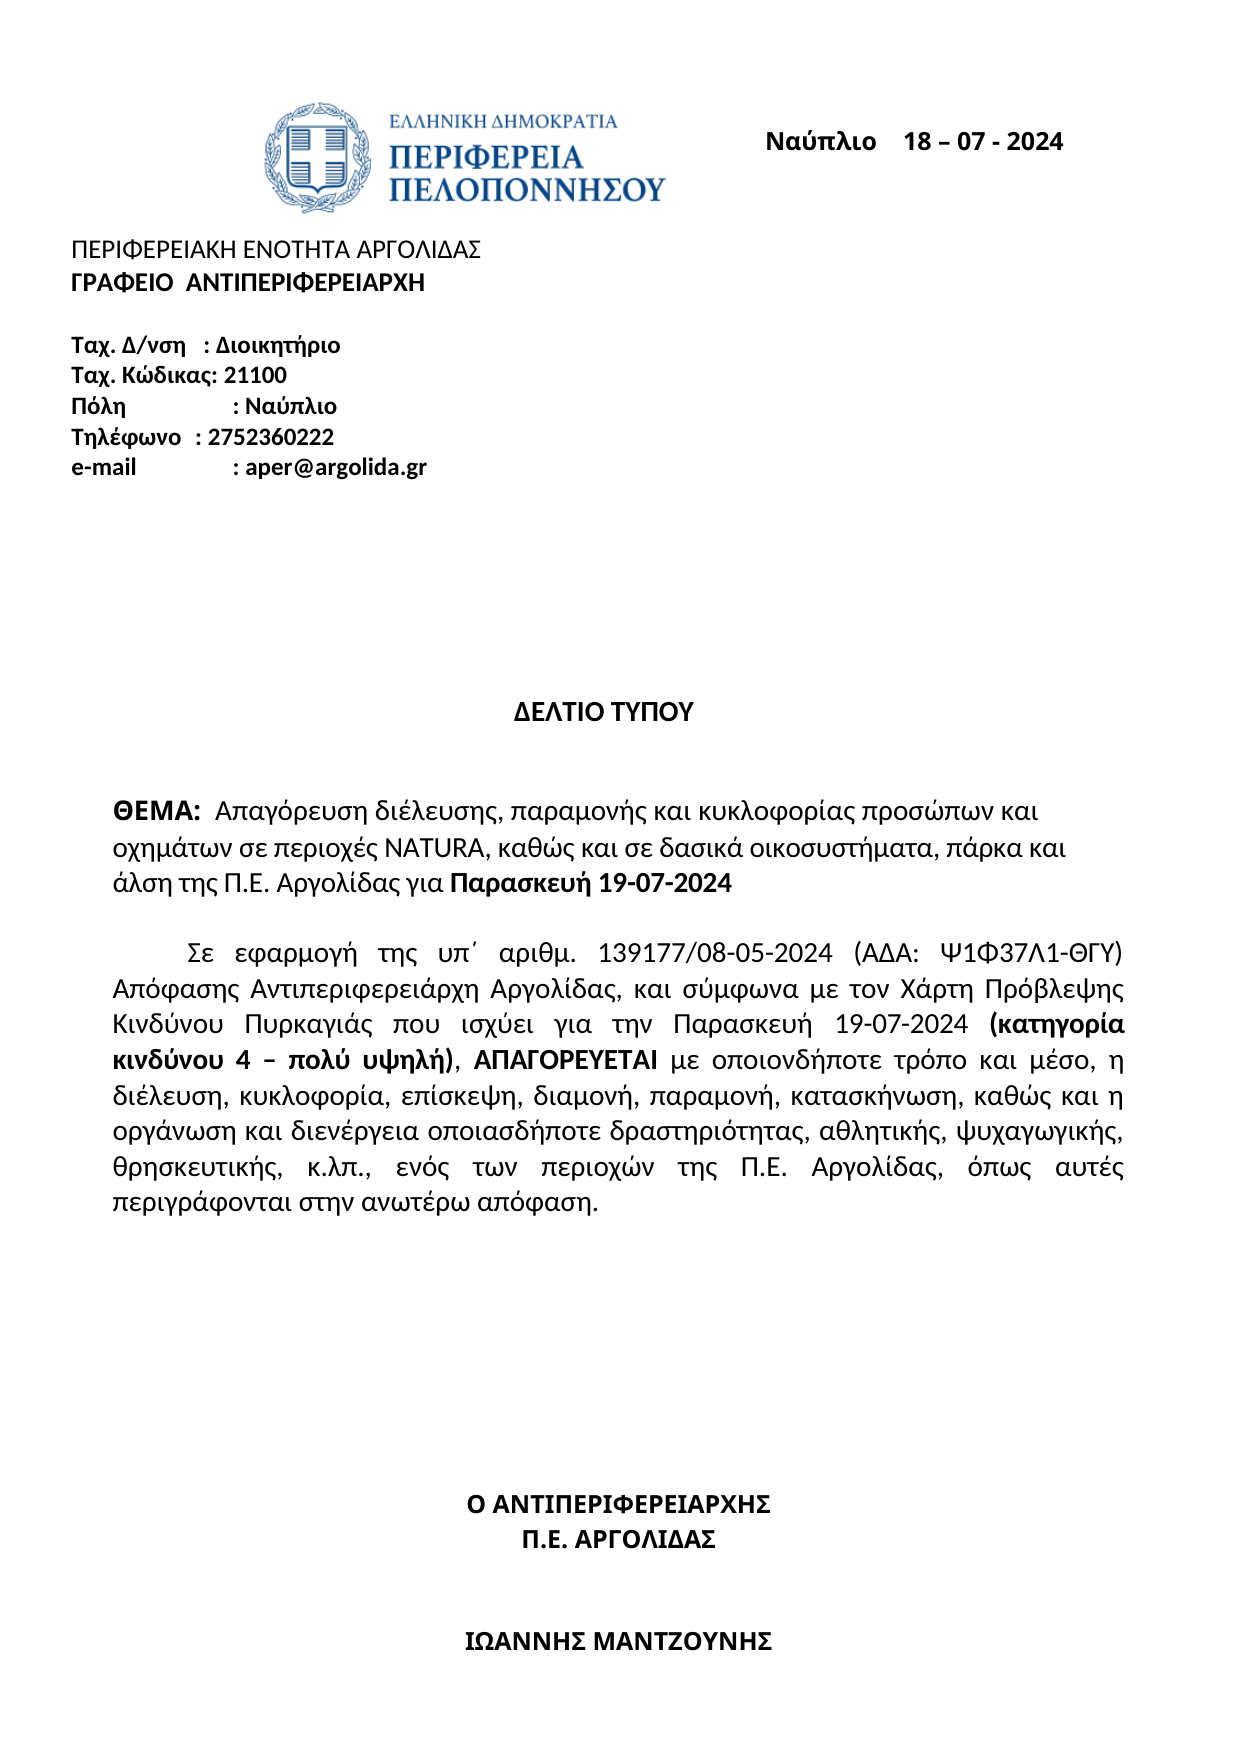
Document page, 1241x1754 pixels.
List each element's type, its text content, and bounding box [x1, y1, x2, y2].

text ΙΩΑΝΝΗΣ ΜΑΝΤΖΟΥΝΗΣ [112, 1623, 1125, 1657]
text ΘΕΜΑ: Απαγόρευση διέλευσης, παραμονής και κυκλοφορίας προσώπων και οχημάτων σε περιοχές NATURA, καθώς και σε δασικά οικοσυστήματα, πάρκα και άλση της Π.Ε. Αργολίδας για Παρασκευή 19-07-2024 [112, 792, 1128, 900]
text Π.Ε. ΑΡΓΟΛΙΔΑΣ [112, 1521, 1125, 1555]
text Σε εφαρμογή της υπ΄ αριθμ. 139177/08-05-2024 (ΑΔΑ: Ψ1Φ37Λ1-ΘΓΥ) Απόφασης Αντιπεριφερειάρχη Αργολίδας, και σύμφωνα με τον Χάρτη Πρόβλεψης Κινδύνου Πυρκαγιάς που ισχύει για την Παρασκευή 19-07-2024 (κατηγορία κινδύνου 4 – πολύ υψηλή), ΑΠΑΓΟΡΕΥΕΤΑΙ με οποιονδήποτε τρόπο και μέσο, η διέλευση, κυκλοφορία, επίσκεψη, διαμονή, παραμονή, κατασκήνωση, καθώς και η οργάνωση και διενέργεια οποιασδήποτε δραστηριότητας, αθλητικής, ψυχαγωγικής, θρησκευτικής, κ.λπ., ενός των περιοχών της Π.Ε. Αργολίδας, όπως αυτές περιγράφονται στην ανωτέρω απόφαση. [112, 934, 1125, 1219]
text Ο ΑΝΤΙΠΕΡΙΦΕΡΕΙΑΡΧΗΣ [112, 1487, 1125, 1521]
text ΔΕΛΤΙΟ ΤΥΠΟΥ [112, 693, 1095, 729]
